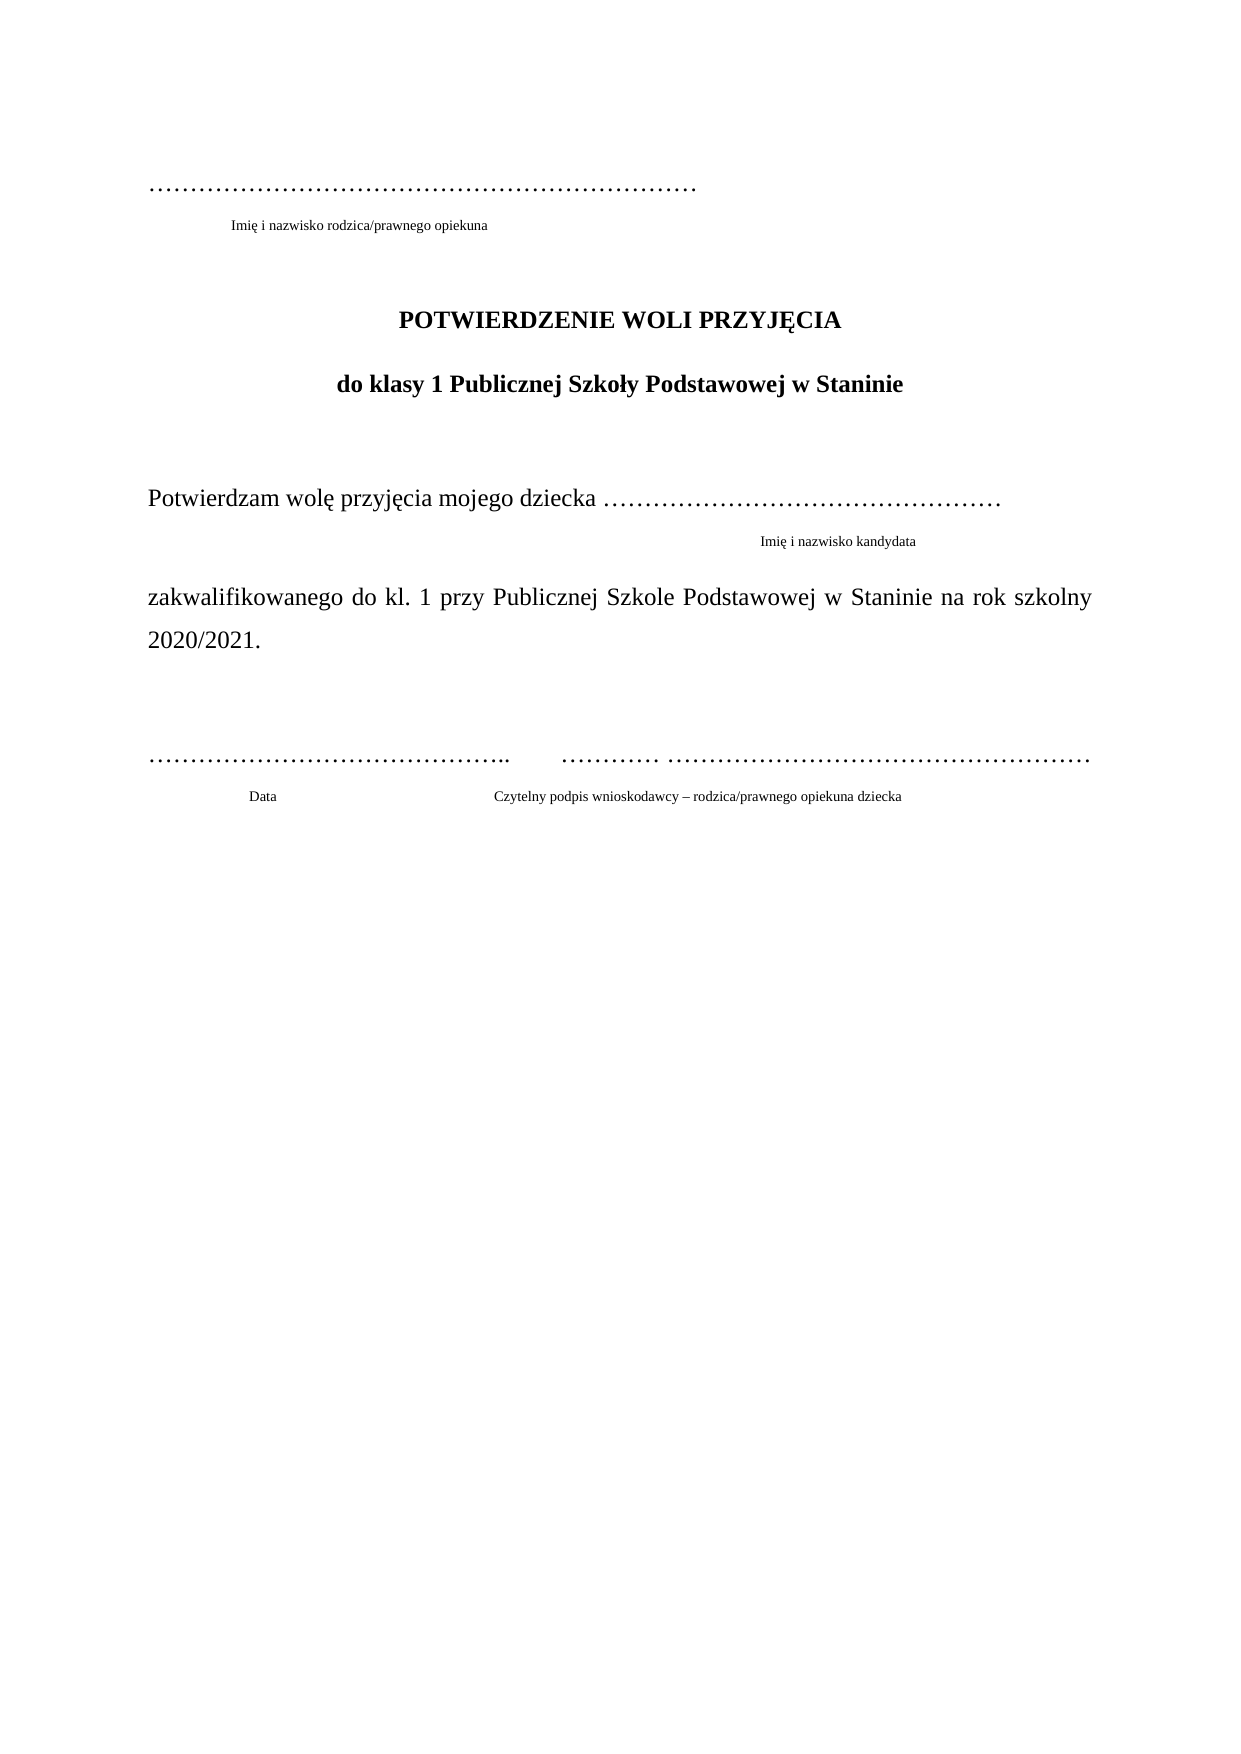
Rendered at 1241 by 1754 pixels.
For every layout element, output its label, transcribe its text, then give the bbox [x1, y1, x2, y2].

text ………………………………………………………… [148, 168, 1093, 196]
text Imię i nazwisko rodzica/prawnego opiekuna [148, 217, 1093, 246]
text …………………………………….. ………… …………………………………………… [148, 739, 1093, 767]
text zakwalifikowanego do kl. 1 przy Publicznej Szkole Podstawowej w Staninie na rok szkolny 2020/2021. [148, 582, 1093, 654]
text Data Czytelny podpis wnioskodawcy – rodzica/prawnego opiekuna dziecka [148, 788, 1093, 817]
text Imię i nazwisko kandydata [148, 532, 1093, 561]
text do klasy 1 Publicznej Szkoły Podstawowej w Staninie [148, 369, 1093, 398]
text Potwierdzam wolę przyjęcia mojego dziecka ………………………………………… [148, 483, 1093, 512]
text POTWIERDZENIE WOLI PRZYJĘCIA [148, 305, 1093, 334]
